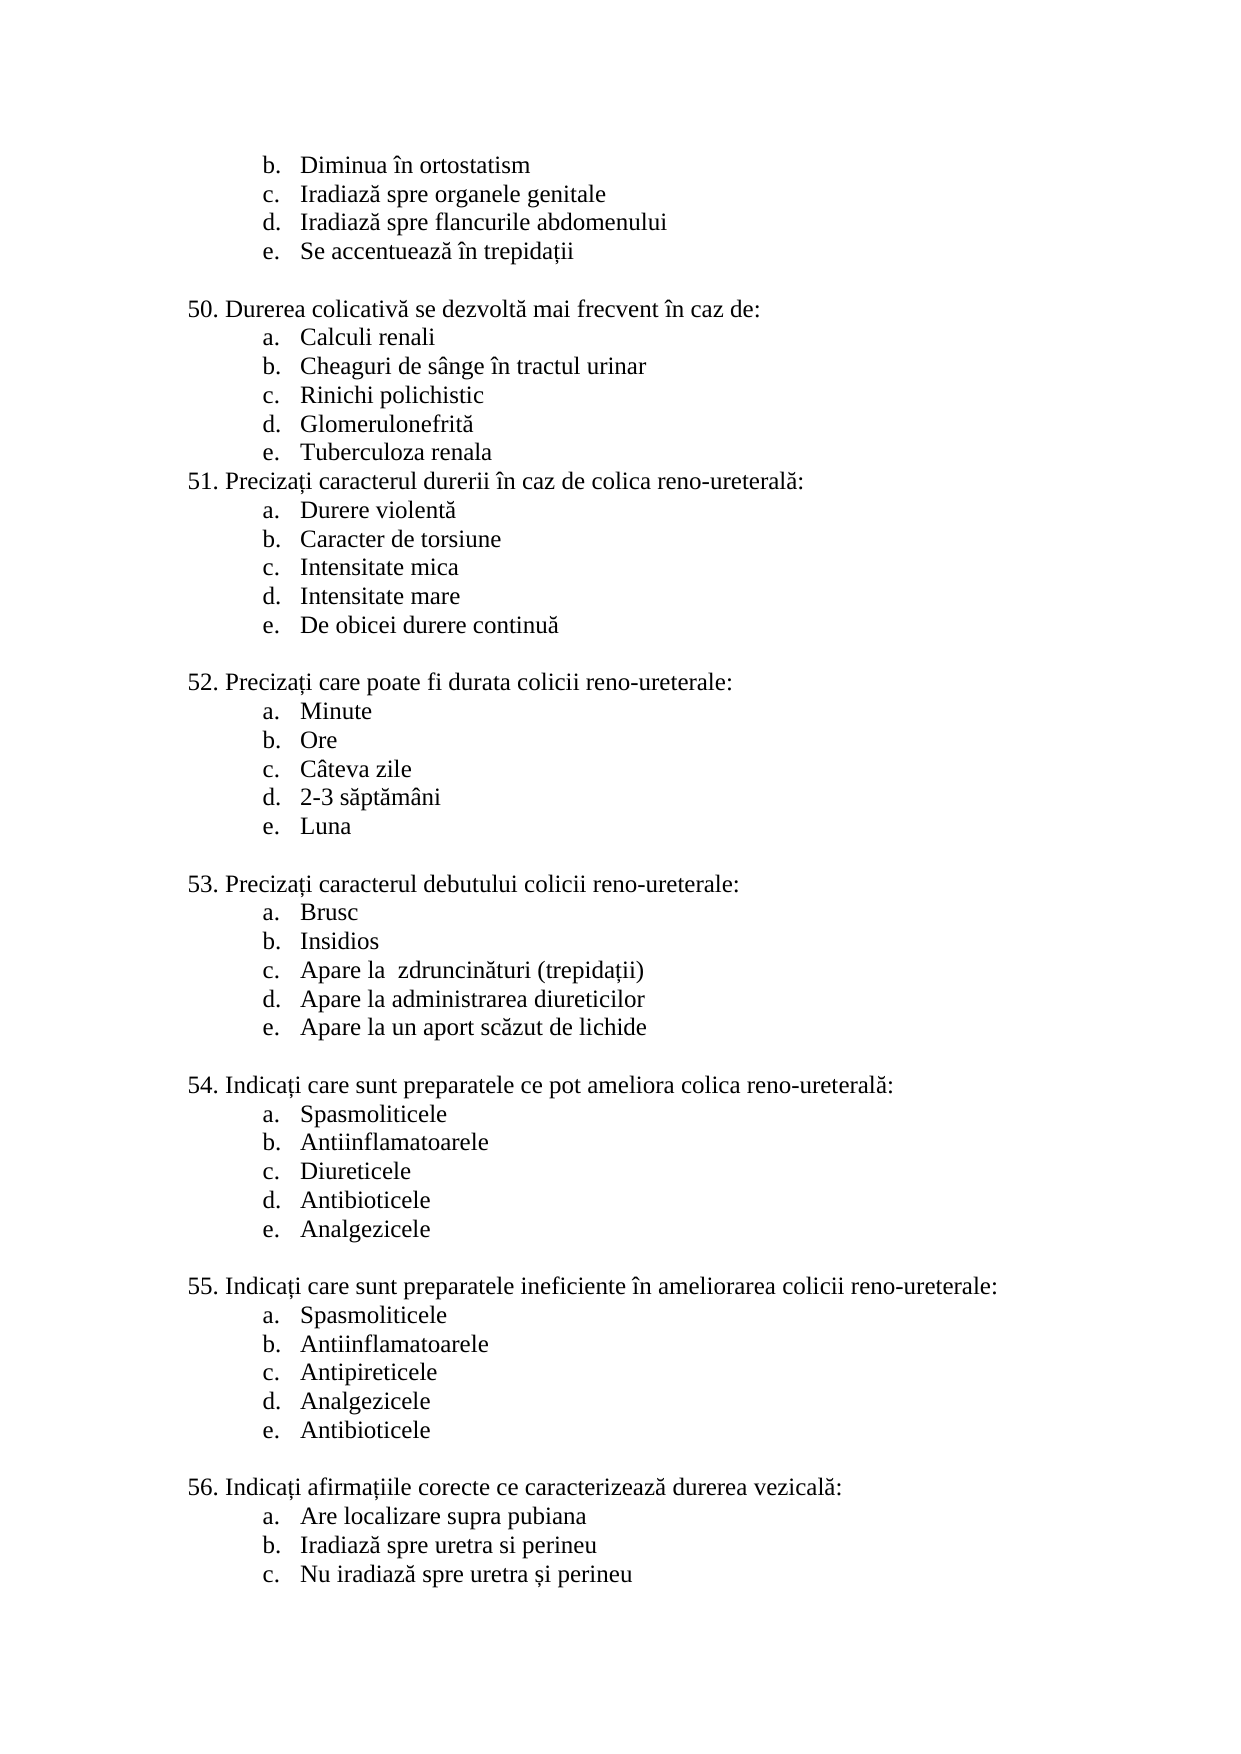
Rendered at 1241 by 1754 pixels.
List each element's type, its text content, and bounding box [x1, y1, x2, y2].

list Iradiază spre uretra si perineu [262, 1530, 1090, 1559]
list Glomerulonefrită [262, 409, 1090, 437]
list Ore [262, 725, 1090, 754]
list Spasmoliticele [262, 1300, 1090, 1329]
list Precizați care poate fi durata colicii reno-ureterale: [187, 667, 1090, 696]
list Diureticele [262, 1156, 1090, 1185]
list Precizați caracterul durerii în caz de colica reno-ureterală: [187, 466, 1090, 495]
list Analgezicele [262, 1214, 1090, 1242]
list Durerea colicativă se dezvoltă mai frecvent în caz de: [187, 294, 1090, 322]
list Iradiază spre flancurile abdomenului [262, 207, 1090, 236]
list Antiinflamatoarele [262, 1329, 1090, 1357]
list Intensitate mare [262, 581, 1090, 610]
list Apare la zdruncinături (trepidații) [262, 955, 1090, 984]
list Brusc [262, 897, 1090, 926]
list Antibioticele [262, 1185, 1090, 1214]
list Antipireticele [262, 1357, 1090, 1386]
list Are localizare supra pubiana [262, 1501, 1090, 1530]
list Indicați care sunt preparatele ce pot ameliora colica reno-ureterală: [187, 1070, 1090, 1099]
list Tuberculoza renala [262, 437, 1090, 466]
list Analgezicele [262, 1386, 1090, 1415]
list Durere violentă [262, 495, 1090, 524]
list Câteva zile [262, 754, 1090, 782]
list Apare la administrarea diureticilor [262, 984, 1090, 1012]
list Indicați afirmațiile corecte ce caracterizează durerea vezicală: [187, 1472, 1090, 1501]
list Cheaguri de sânge în tractul urinar [262, 351, 1090, 380]
list Precizați caracterul debutului colicii reno-ureterale: [187, 869, 1090, 897]
list Intensitate mica [262, 552, 1090, 581]
list Rinichi polichistic [262, 380, 1090, 409]
list Caracter de torsiune [262, 524, 1090, 552]
list Spasmoliticele [262, 1099, 1090, 1127]
list Antibioticele [262, 1415, 1090, 1444]
list Insidios [262, 926, 1090, 955]
list De obicei durere continuă [262, 610, 1090, 639]
list Apare la un aport scăzut de lichide [262, 1012, 1090, 1041]
list Antiinflamatoarele [262, 1127, 1090, 1156]
list Se accentuează în trepidații [262, 236, 1090, 265]
list 2-3 săptămâni [262, 782, 1090, 811]
list Minute [262, 696, 1090, 725]
list Luna [262, 811, 1090, 840]
list Iradiază spre organele genitale [262, 179, 1090, 207]
list Nu iradiază spre uretra și perineu [262, 1559, 1090, 1587]
list Calculi renali [262, 322, 1090, 351]
list Diminua în ortostatism [262, 150, 1090, 179]
list Indicați care sunt preparatele ineficiente în ameliorarea colicii reno-ureterale: [187, 1271, 1090, 1300]
